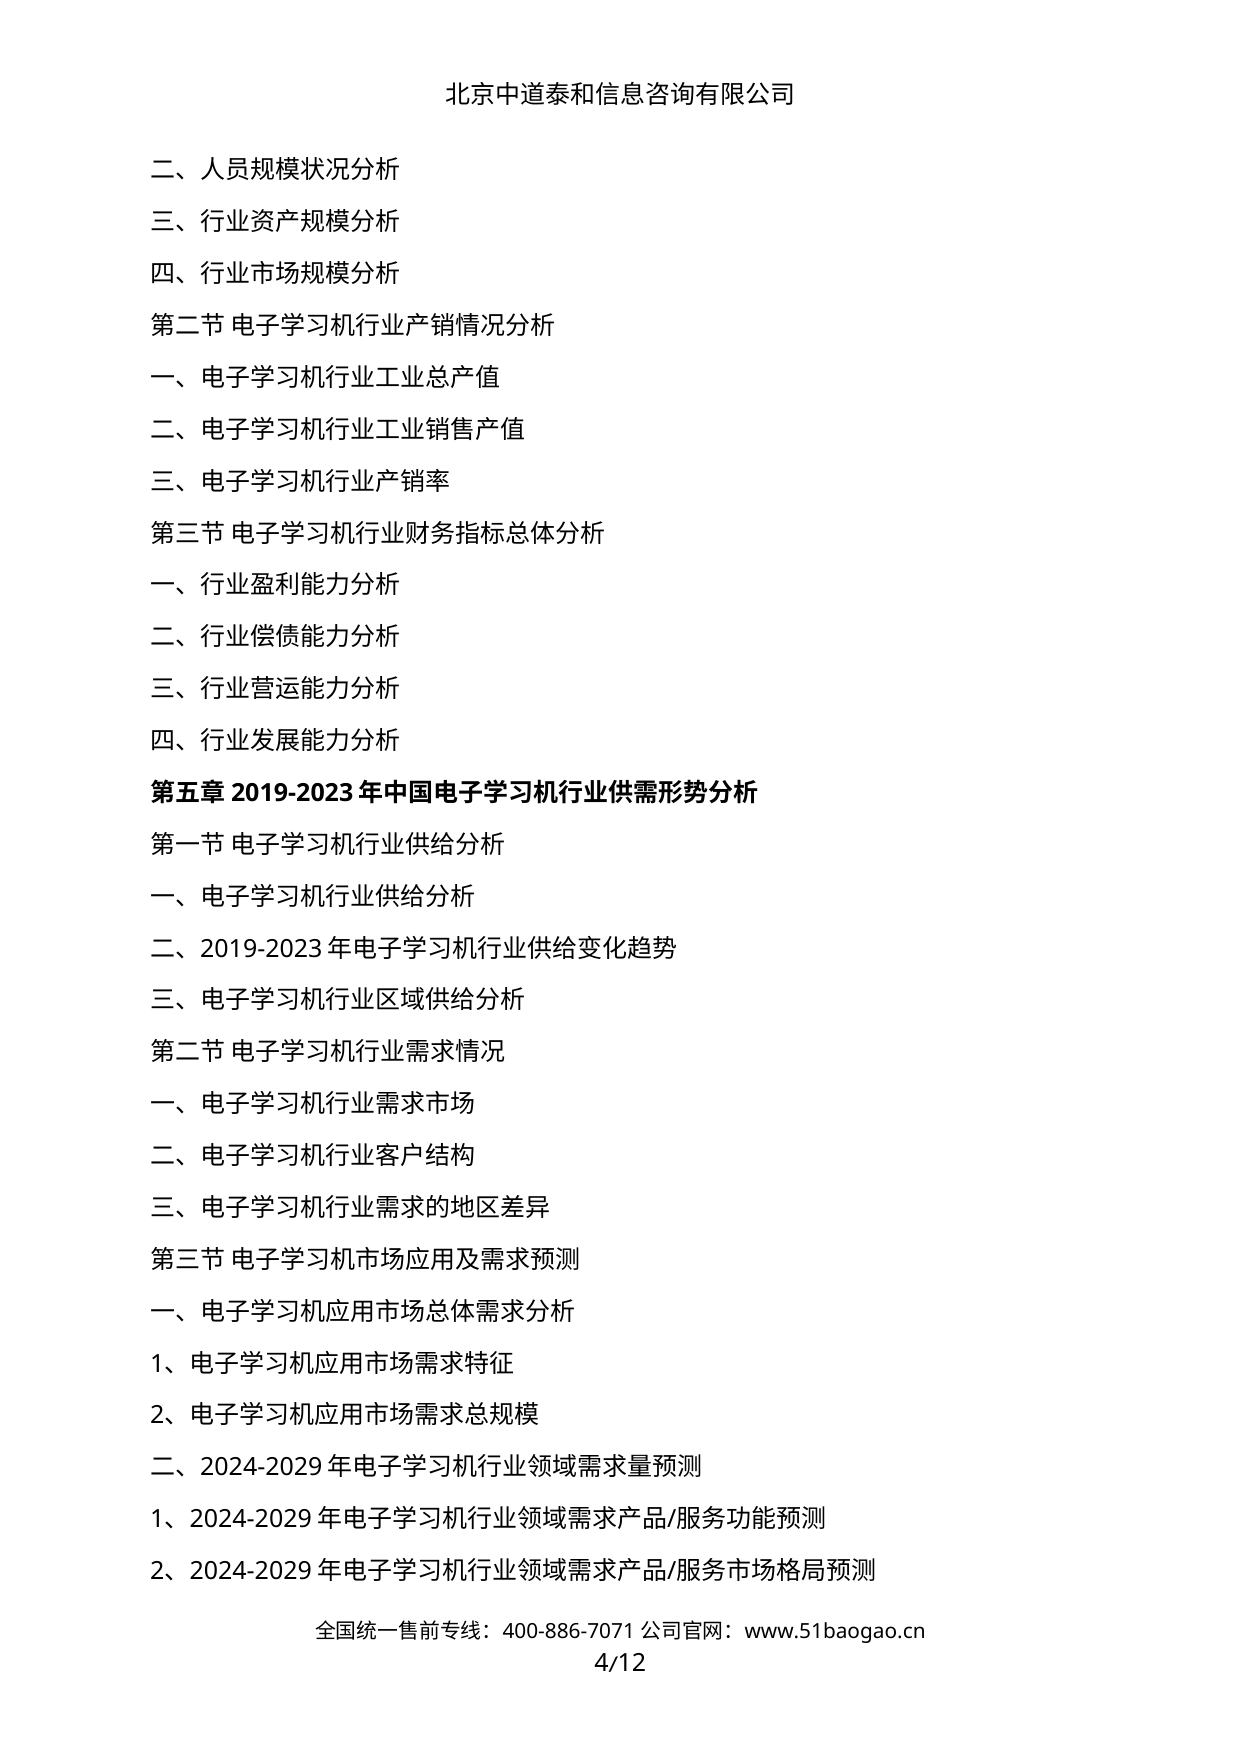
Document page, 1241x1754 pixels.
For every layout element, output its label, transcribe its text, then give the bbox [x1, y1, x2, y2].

text 二、2019-2023年电子学习机行业供给变化趋势 [150, 928, 1090, 964]
text 三、电子学习机行业需求的地区差异 [150, 1187, 1090, 1224]
text 二、电子学习机行业客户结构 [150, 1136, 1090, 1172]
text 一、行业盈利能力分析 [150, 565, 1090, 601]
text 2、电子学习机应用市场需求总规模 [150, 1395, 1090, 1431]
text 二、人员规模状况分析 [150, 150, 1090, 186]
text 一、电子学习机行业供给分析 [150, 876, 1090, 912]
text 第五章 2019-2023年中国电子学习机行业供需形势分析 [150, 772, 1090, 809]
text 1、2024-2029年电子学习机行业领域需求产品/服务功能预测 [150, 1499, 1090, 1535]
text 第二节 电子学习机行业需求情况 [150, 1032, 1090, 1068]
text 一、电子学习机应用市场总体需求分析 [150, 1291, 1090, 1327]
text 第一节 电子学习机行业供给分析 [150, 824, 1090, 861]
text 第三节 电子学习机行业财务指标总体分析 [150, 513, 1090, 549]
text 一、电子学习机行业需求市场 [150, 1084, 1090, 1120]
text 二、2024-2029年电子学习机行业领域需求量预测 [150, 1447, 1090, 1483]
text 三、行业资产规模分析 [150, 202, 1090, 238]
text 2、2024-2029年电子学习机行业领域需求产品/服务市场格局预测 [150, 1551, 1090, 1587]
text 二、电子学习机行业工业销售产值 [150, 409, 1090, 446]
text 第三节 电子学习机市场应用及需求预测 [150, 1239, 1090, 1276]
text 三、行业营运能力分析 [150, 669, 1090, 705]
text 第二节 电子学习机行业产销情况分析 [150, 306, 1090, 342]
text 二、行业偿债能力分析 [150, 617, 1090, 653]
text 一、电子学习机行业工业总产值 [150, 357, 1090, 394]
text 1、电子学习机应用市场需求特征 [150, 1343, 1090, 1379]
text 三、电子学习机行业区域供给分析 [150, 980, 1090, 1016]
text 四、行业发展能力分析 [150, 721, 1090, 757]
text 四、行业市场规模分析 [150, 254, 1090, 290]
text 三、电子学习机行业产销率 [150, 461, 1090, 497]
